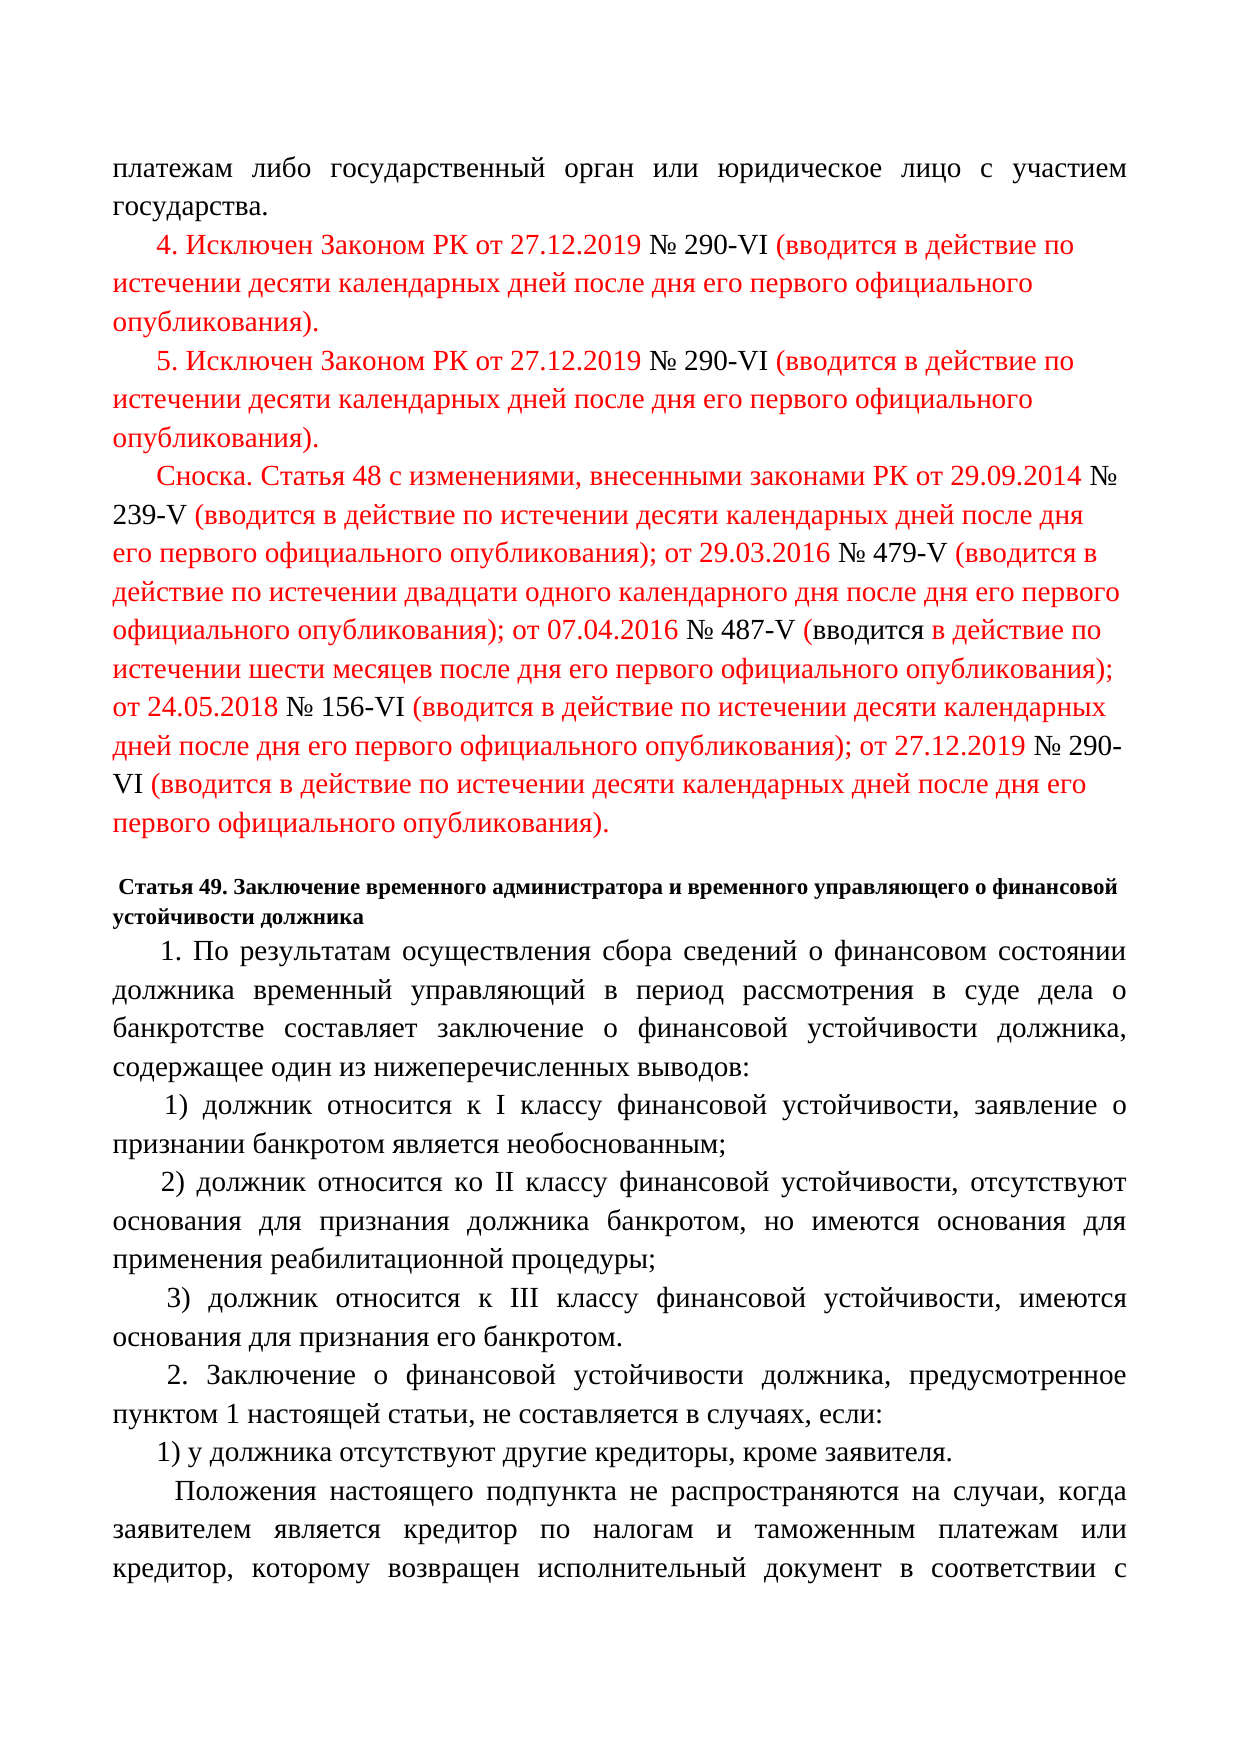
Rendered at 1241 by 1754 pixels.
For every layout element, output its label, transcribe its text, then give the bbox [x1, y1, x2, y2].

text 2. Заключение о финансовой устойчивости должника, предусмотренное пунктом 1 настоящей статьи, не составляется в случаях, если: [112, 1357, 1128, 1429]
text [112, 150, 1128, 222]
text Статья 49. Заключение временного администратора и временного управляющего о финансовой устойчивости должника [112, 873, 1128, 929]
text 3) должник относится к III классу финансовой устойчивости, имеются основания для признания его банкротом. [112, 1280, 1128, 1352]
text 1) должник относится к I классу финансовой устойчивости, заявление о признании банкротом является необоснованным; [112, 1087, 1128, 1159]
text 1. По результатам осуществления сбора сведений о финансовом состоянии должника временный управляющий в период рассмотрения в суде дела о банкротстве составляет заключение о финансовой устойчивости должника, содержащее один из нижеперечисленных выводов: [112, 933, 1128, 1082]
text 4. Исключен Законом РК от 27.12.2019 № 290-VI (вводится в действие по истечении десяти календарных дней после дня его первого официального опубликования). 5. Исключен Законом РК от 27.12.2019 № 290-VI (вводится в действие по истечении десяти календарных дней после дня его первого официального опубликования). Сноска. Статья 48 с изменениями, внесенными законами РК от 29.09.2014 № 239-V (вводится в действие по истечении десяти календарных дней после дня его первого официального опубликования); от 29.03.2016 № 479-V (вводится в действие по истечении двадцати одного календарного дня после дня его первого официального опубликования); от 07.04.2016 № 487-V (вводится в действие по истечении шести месяцев после дня его первого официального опубликования); от 24.05.2018 № 156-VI (вводится в действие по истечении десяти календарных дней после дня его первого официального опубликования); от 27.12.2019 № 290-VI (вводится в действие по истечении десяти календарных дней после дня его первого официального опубликования). [112, 227, 1128, 869]
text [112, 1473, 1128, 1583]
text 1) у должника отсутствуют другие кредиторы, кроме заявителя. [112, 1434, 1128, 1468]
text 2) должник относится ко II классу финансовой устойчивости, отсутствуют основания для признания должника банкротом, но имеются основания для применения реабилитационной процедуры; [112, 1164, 1128, 1275]
